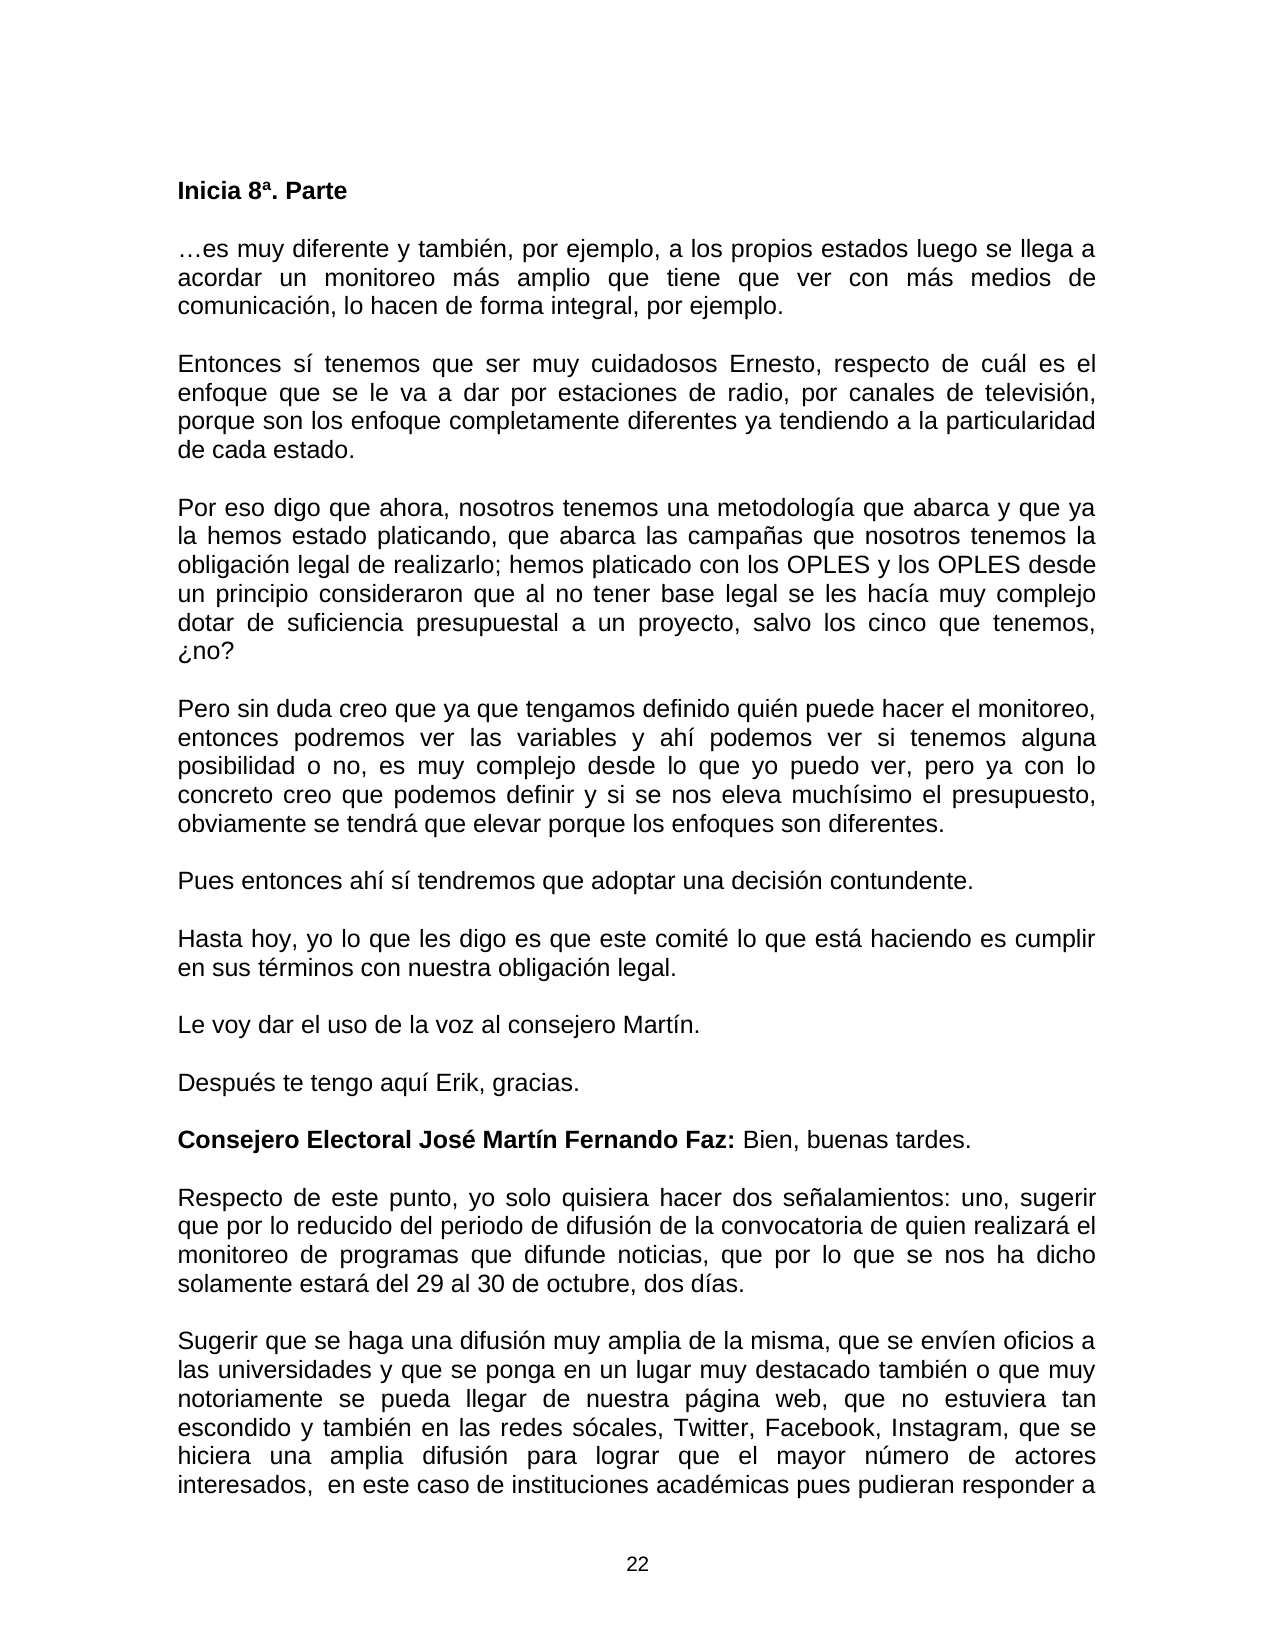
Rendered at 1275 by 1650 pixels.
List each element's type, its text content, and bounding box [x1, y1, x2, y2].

text Pues entonces ahí sí tendremos que adoptar una decisión contundente. [177, 866, 1098, 895]
text Inicia 8ª. Parte [177, 176, 1098, 205]
text Le voy dar el uso de la voz al consejero Martín. [177, 1010, 1098, 1039]
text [177, 1326, 1098, 1499]
text Pero sin duda creo que ya que tengamos definido quién puede hacer el monitoreo, entonces podremos ver las variables y ahí podemos ver si tenemos alguna posibilidad o no, es muy complejo desde lo que yo puedo ver, pero ya con lo concreto creo que podemos definir y si se nos eleva muchísimo el presupuesto, obviamente se tendrá que elevar porque los enfoques son diferentes. [177, 694, 1098, 838]
text Respecto de este punto, yo solo quisiera hacer dos señalamientos: uno, sugerir que por lo reducido del periodo de difusión de la convocatoria de quien realizará el monitoreo de programas que difunde noticias, que por lo que se nos ha dicho solamente estará del 29 al 30 de octubre, dos días. [177, 1183, 1098, 1298]
text Entonces sí tenemos que ser muy cuidadosos Ernesto, respecto de cuál es el enfoque que se le va a dar por estaciones de radio, por canales de televisión, porque son los enfoque completamente diferentes ya tendiendo a la particularidad de cada estado. [177, 349, 1098, 464]
text Después te tengo aquí Erik, gracias. [177, 1068, 1098, 1096]
text …es muy diferente y también, por ejemplo, a los propios estados luego se llega a acordar un monitoreo más amplio que tiene que ver con más medios de comunicación, lo hacen de forma integral, por ejemplo. [177, 234, 1098, 320]
text Por eso digo que ahora, nosotros tenemos una metodología que abarca y que ya la hemos estado platicando, que abarca las campañas que nosotros tenemos la obligación legal de realizarlo; hemos platicado con los OPLES y los OPLES desde un principio consideraron que al no tener base legal se les hacía muy complejo dotar de suficiencia presupuestal a un proyecto, salvo los cinco que tenemos, ¿no? [177, 493, 1098, 665]
text Hasta hoy, yo lo que les digo es que este comité lo que está haciendo es cumplir en sus términos con nuestra obligación legal. [177, 924, 1098, 981]
text Consejero Electoral José Martín Fernando Faz: Bien, buenas tardes. [177, 1125, 1098, 1154]
